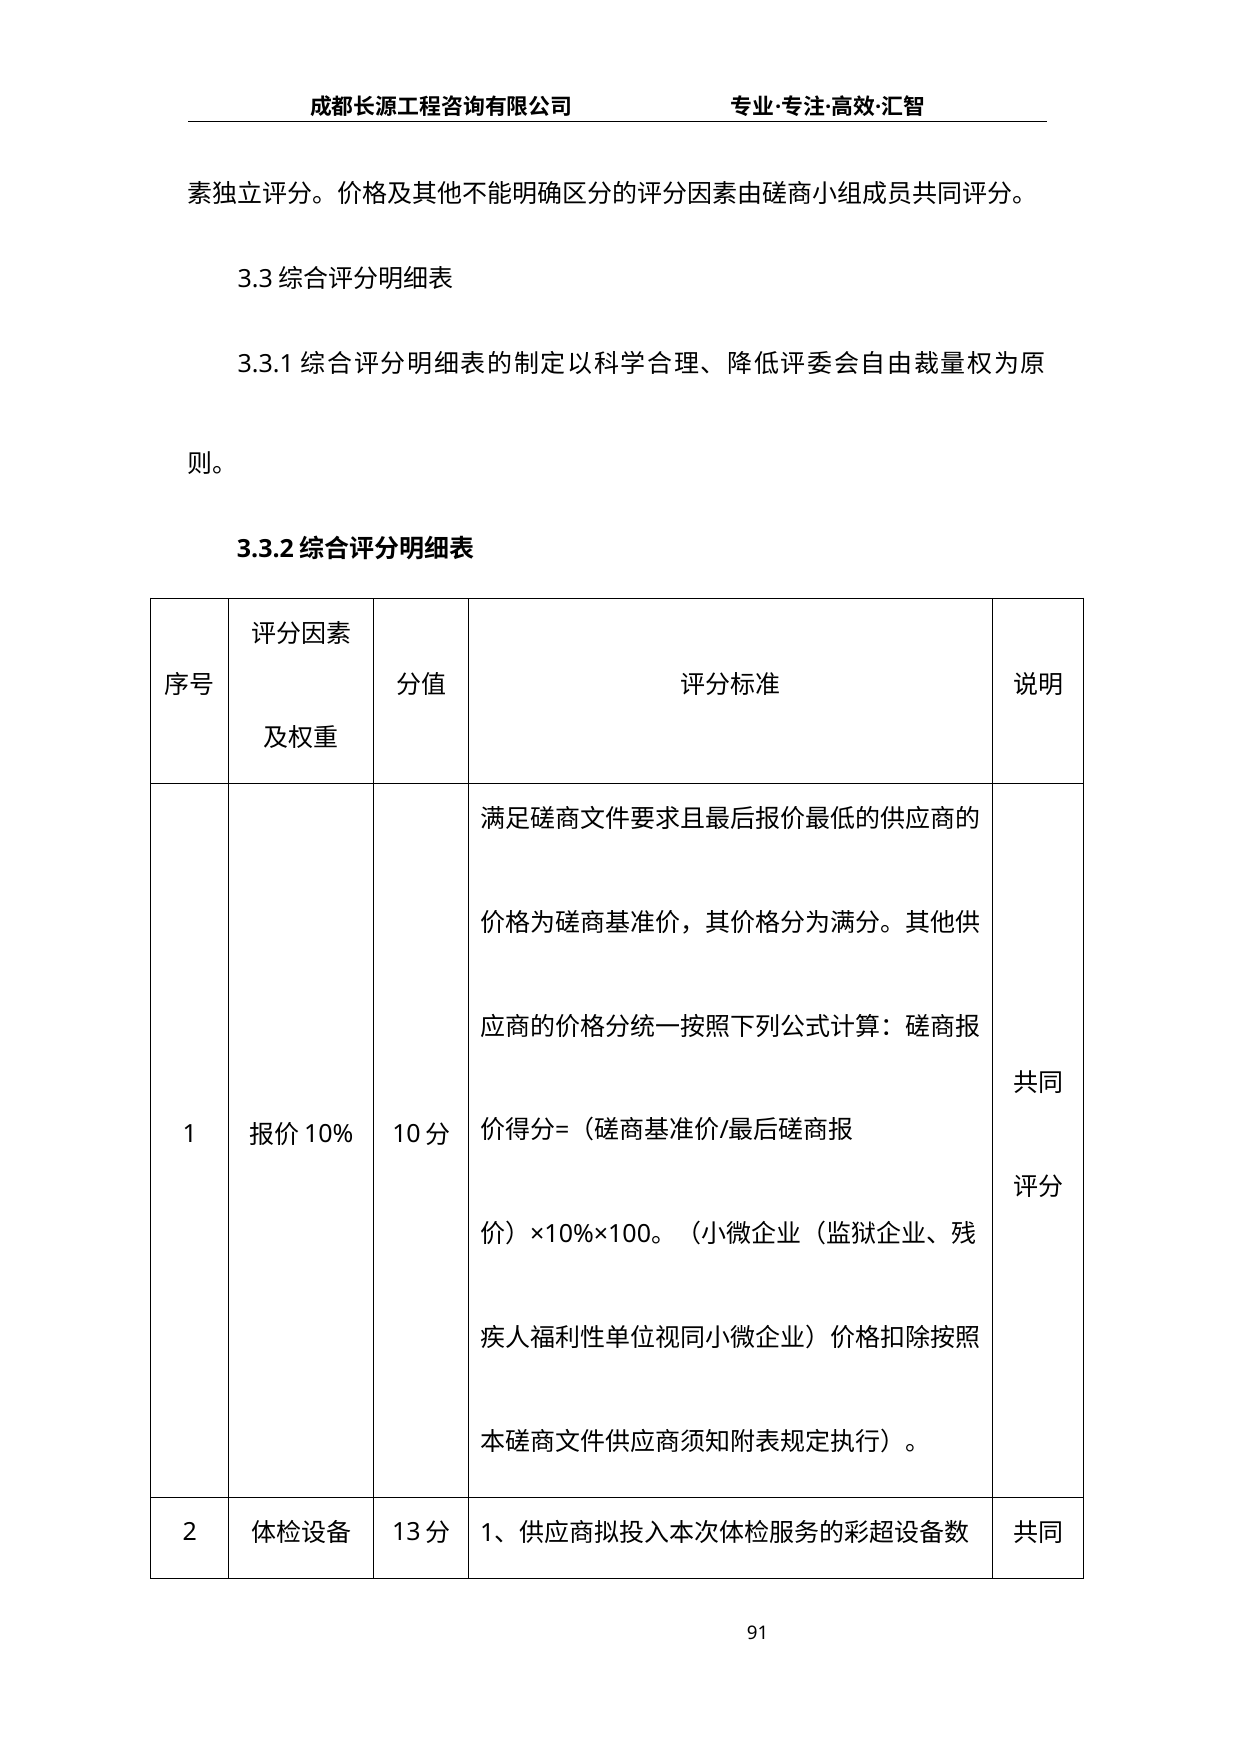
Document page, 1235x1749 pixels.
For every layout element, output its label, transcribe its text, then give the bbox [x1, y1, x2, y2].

table_cell 满足磋商文件要求且最后报价最低的供应商的价格为磋商基准价，其价格分为满分。其他供应商的价格分统一按照下列公式计算：磋商报价得分=（磋商基准价/最后磋商报价）×10%×100。（小微企业（监狱企业、残疾人福利性单位视同小微企业）价格扣除按照本磋商文件供应商须知附表规定执行）。 [469, 784, 992, 1497]
table_cell 10分 [374, 784, 468, 1497]
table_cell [469, 1498, 992, 1578]
table_cell 13分 [374, 1498, 468, 1578]
table_header 说明 [993, 599, 1083, 783]
table_header 序号 [151, 599, 228, 783]
table_cell 2 [151, 1498, 228, 1578]
text 3.3.2综合评分明细表 [187, 514, 1047, 579]
table_cell 报价10% [229, 784, 373, 1497]
table_cell 共同评分 [993, 784, 1083, 1497]
text 3.3.1综合评分明细表的制定以科学合理、降低评委会自由裁量权为原则。 [187, 329, 1047, 494]
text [187, 159, 1047, 224]
text 3.3综合评分明细表 [187, 244, 1047, 309]
table_header 评分因素及权重 [229, 599, 373, 783]
table_cell 共同评分 [993, 1498, 1083, 1578]
table_cell 1 [151, 784, 228, 1497]
table_cell 体检设备情况13% [229, 1498, 373, 1578]
table_header 分值 [374, 599, 468, 783]
table_header 评分标准 [469, 599, 992, 783]
